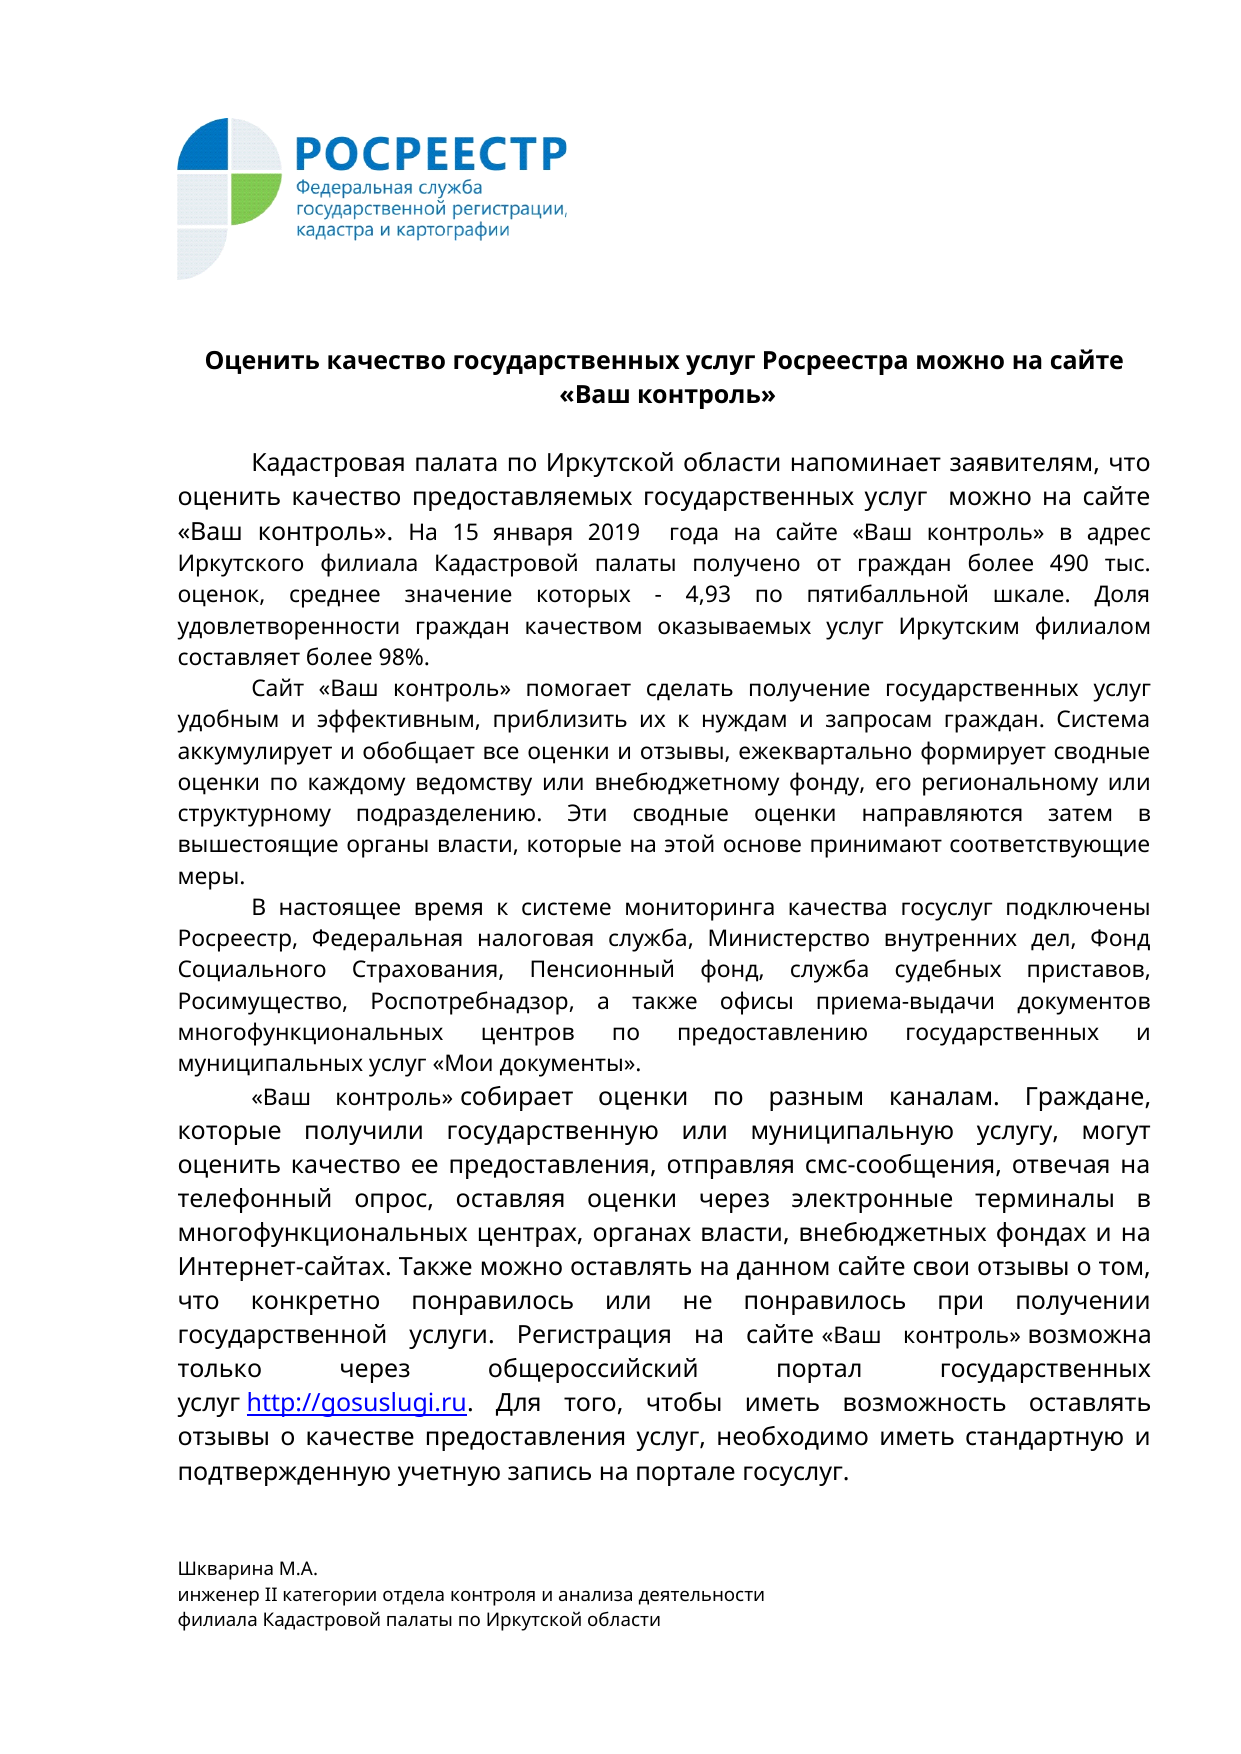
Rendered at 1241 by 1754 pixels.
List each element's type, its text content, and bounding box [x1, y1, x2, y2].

text филиала Кадастровой палаты по Иркутской области [177, 1606, 1152, 1632]
text инженер II категории отдела контроля и анализа деятельности [177, 1581, 1152, 1606]
text Оценить качество государственных услуг Росреестра можно на сайте [177, 343, 1152, 377]
text Кадастровая палата по Иркутской области напоминает заявителям, что оценить качество предоставляемых государственных услуг можно на сайте «Ваш контроль». На 15 января 2019 года на сайте «Ваш контроль» в адрес Иркутского филиала Кадастровой палаты получено от граждан более 490 тыс. оценок, среднее значение которых - 4,93 по пятибалльной шкале. Доля удовлетворенности граждан качеством оказываемых услуг Иркутским филиалом составляет более 98%. [177, 445, 1152, 672]
picture [177, 118, 567, 280]
text «Ваш контроль» собирает оценки по разным каналам. Граждане, которые получили государственную или муниципальную услугу, могут оценить качество ее предоставления, отправляя смс-сообщения, отвечая на телефонный опрос, оставляя оценки через электронные терминалы в многофункциональных центрах, органах власти, внебюджетных фондах и на Интернет-сайтах. Также можно оставлять на данном сайте свои отзывы о том, что конкретно понравилось или не понравилось при получении государственной услуги. Регистрация на сайте «Ваш контроль» возможна только через общероссийский портал государственных услуг http://gosuslugi.ru. Для того, чтобы иметь возможность оставлять отзывы о качестве предоставления услуг, необходимо иметь стандартную и подтвержденную учетную запись на портале госуслуг. [177, 1078, 1152, 1487]
text В настоящее время к системе мониторинга качества госуслуг подключены Росреестр, Федеральная налоговая служба, Министерство внутренних дел, Фонд Социального Страхования, Пенсионный фонд, служба судебных приставов, Росимущество, Роспотребнадзор, а также офисы приема-выдачи документов многофункциональных центров по предоставлению государственных и муниципальных услуг «Мои документы». [177, 891, 1152, 1078]
text Шкварина М.А. [177, 1555, 1152, 1581]
text Сайт «Ваш контроль» помогает сделать получение государственных услуг удобным и эффективным, приблизить их к нуждам и запросам граждан. Система аккумулирует и обобщает все оценки и отзывы, ежеквартально формирует сводные оценки по каждому ведомству или внебюджетному фонду, его региональному или структурному подразделению. Эти сводные оценки направляются затем в вышестоящие органы власти, которые на этой основе принимают соответствующие меры. [177, 672, 1152, 891]
text «Ваш контроль» [177, 377, 1152, 411]
